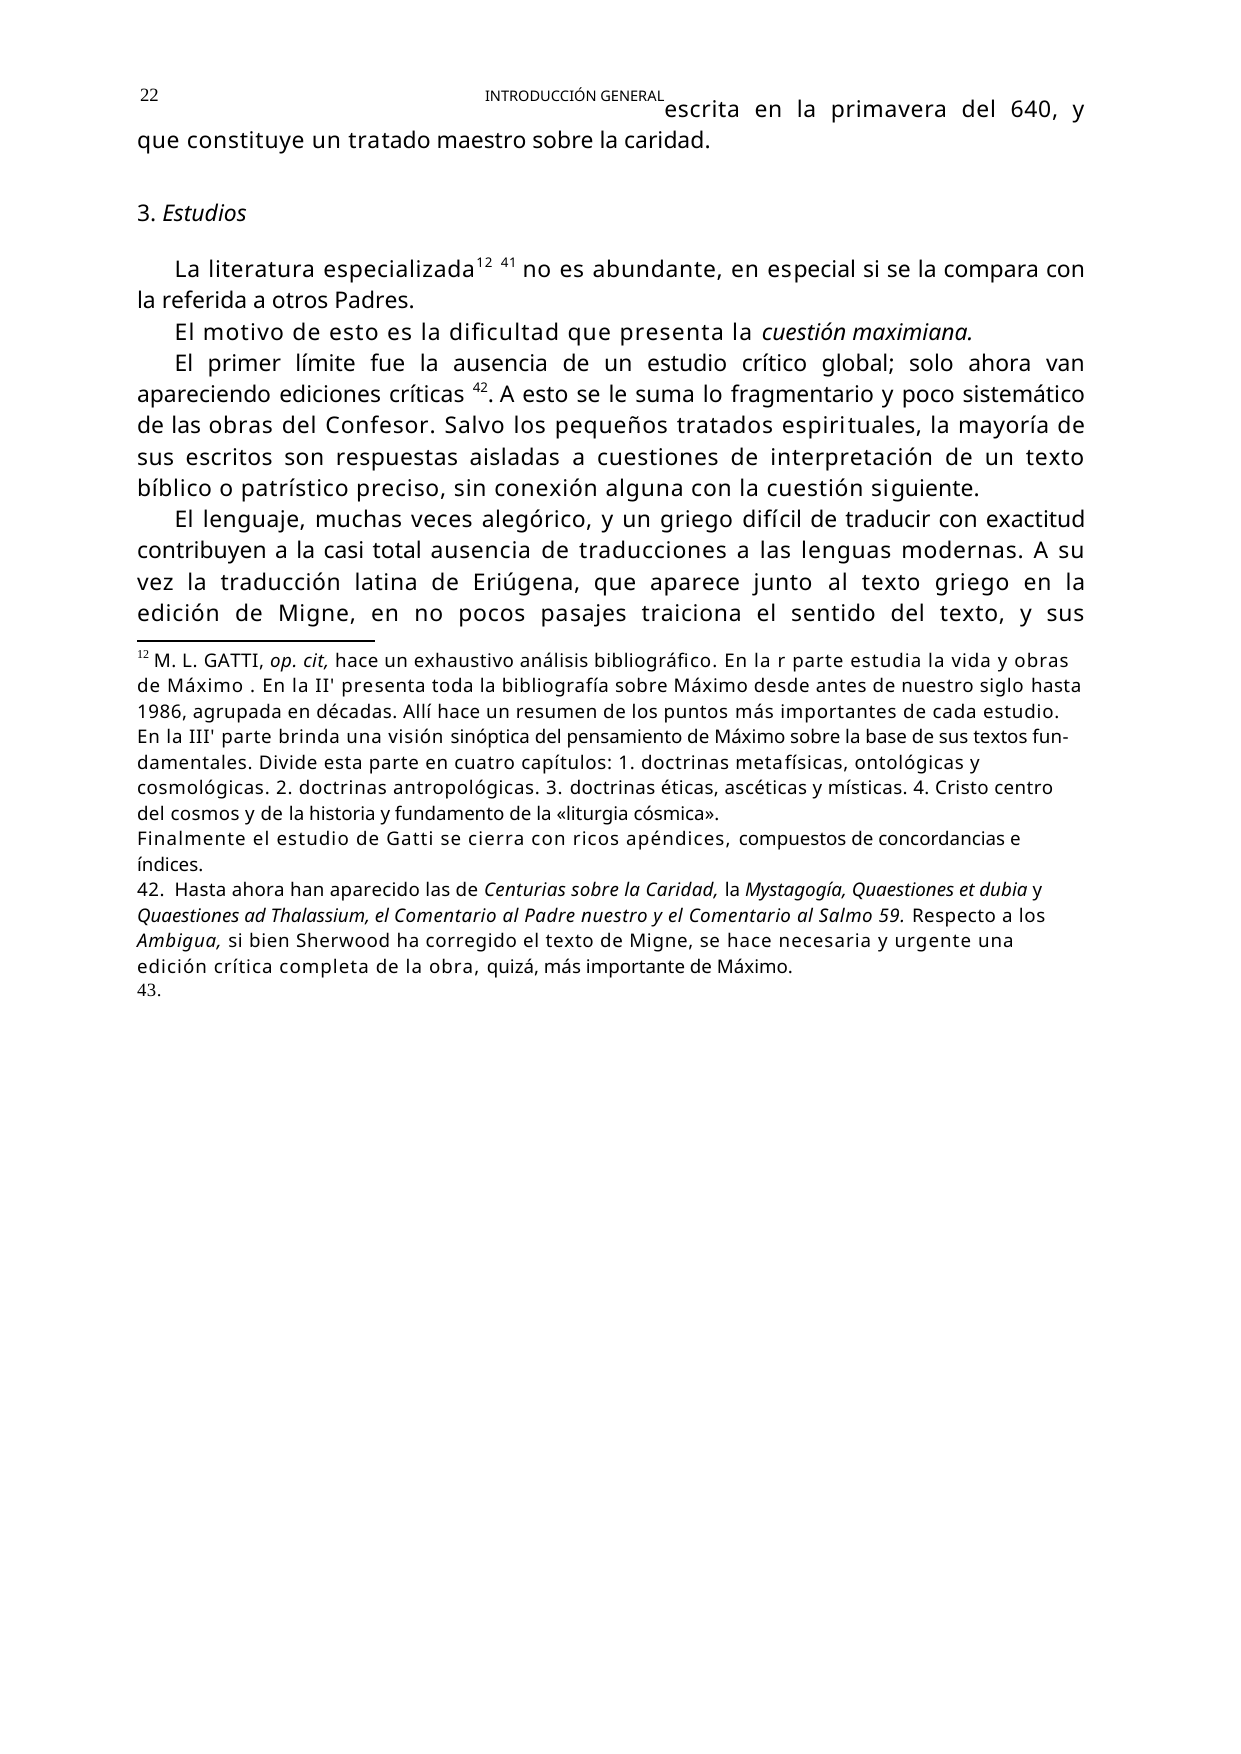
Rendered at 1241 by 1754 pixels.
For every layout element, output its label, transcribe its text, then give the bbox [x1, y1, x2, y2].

text Digamos finalmente que hay ciertos conjuntos de escritos que abarcan períodos muy extensos. En efecto, las Opuscula theologica et polemica se extienden desde el 626 (Theol. et polem 17) hasta el 649 (Theol. et polem 11). La misma amplitud en el tiempo tienen sus Cartas. Entre éstas no podemos dejar de mencionar 2a, escrita en la primavera del 640, y que constituye un tratado maestro sobre la caridad. [137, 93, 1085, 156]
text El motivo de esto es la dificultad que presenta la cuestión maximiana. [137, 316, 1085, 347]
text El primer límite fue la ausencia de un estudio crítico global; solo ahora van apareciendo ediciones críticas esto se le suma lo fragmentario y poco sistemático de las obras del Confesor. Salvo los pequeños tratados espirituales, la mayoría de sus escritos son respuestas aisladas a cuestiones de interpretación de un texto bíblico o patrístico preciso, sin conexión alguna con la cuestión siguiente. [137, 347, 1085, 503]
text La literatura especializada 41 no es abundante, en especial si se la compara con la referida a otros Padres. [137, 253, 1085, 316]
text 3. Estudios [137, 197, 1085, 228]
text El lenguaje, muchas veces alegórico, y un griego difícil de traducir con exactitud contribuyen a la casi total ausencia de traducciones a las lenguas modernas. A su vez la traducción latina de Eriúgena, que aparece junto al texto griego en la edición de Migne, en no pocos pasajes traiciona el sentido del texto, y sus circunlocuciones impiden que sea una ayuda eficaz en la interpretación del Confesor. [137, 503, 1085, 628]
